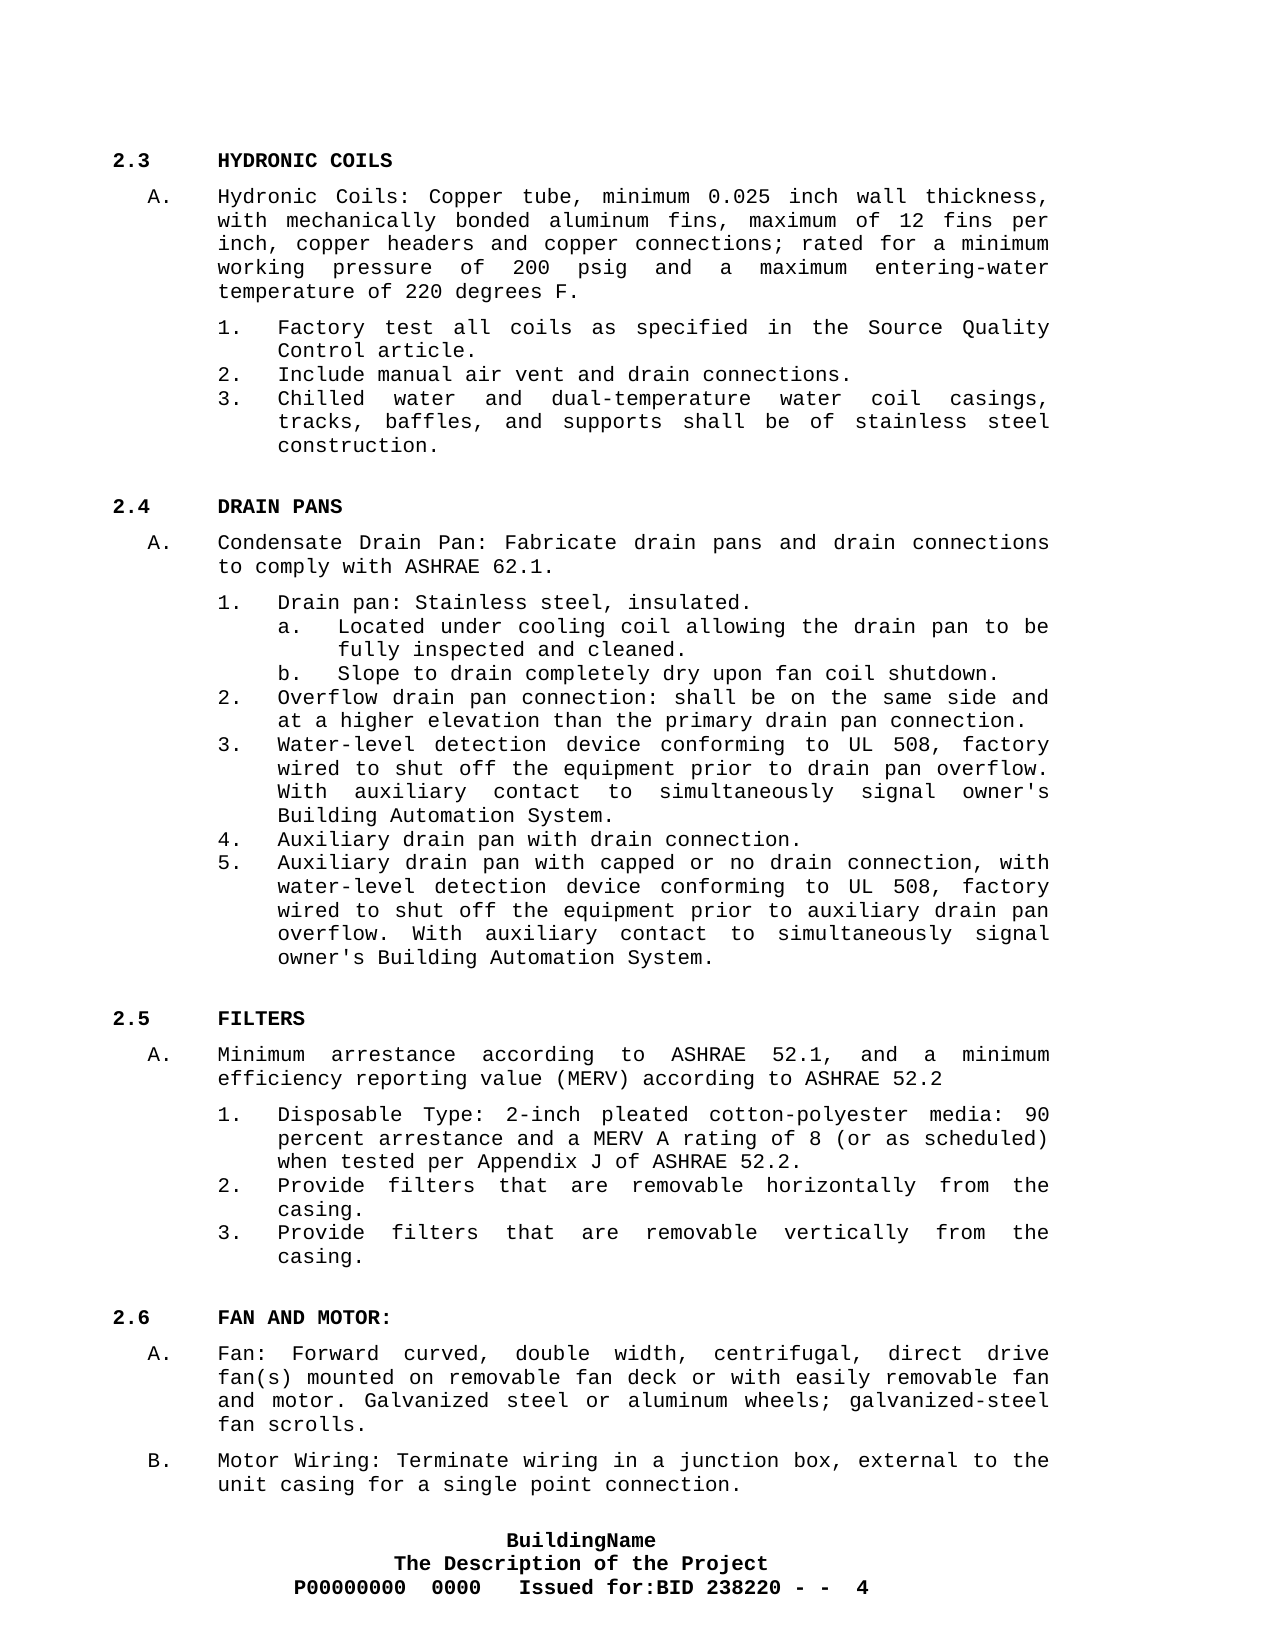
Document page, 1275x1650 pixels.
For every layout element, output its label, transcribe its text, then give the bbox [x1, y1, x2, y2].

text Located under cooling coil allowing the drain pan to be fully inspected and cleaned. [277, 616, 1050, 663]
text Filters [112, 1008, 1050, 1032]
text Include manual air vent and drain connections. [217, 364, 1050, 388]
text Chilled water and dual-temperature water coil casings, tracks, baffles, and supports shall be of stainless steel construction. [217, 388, 1050, 459]
text Factory test all coils as specified in the Source Quality Control article. [217, 317, 1050, 364]
text Minimum arrestance according to ASHRAE 52.1, and a minimum efficiency reporting value (MERV) according to ASHRAE 52.2 [172, 1044, 1050, 1091]
text Auxiliary drain pan with drain connection. [217, 829, 1050, 852]
text Fan and Motor: [112, 1307, 1050, 1331]
text Motor Wiring: Terminate wiring in a junction box, external to the unit casing for a single point connection. [172, 1450, 1050, 1497]
text DRAIN PANS [112, 496, 1050, 520]
text HYDRONIC COILS [112, 150, 1050, 174]
text Hydronic Coils: Copper tube, minimum 0.025 inch wall thickness, with mechanically bonded aluminum fins, maximum of 12 fins per inch, copper headers and copper connections; rated for a minimum working pressure of 200 psig and a maximum entering-water temperature of 220 degrees F. [172, 186, 1050, 304]
text Drain pan: Stainless steel, insulated. [217, 592, 1050, 616]
text Fan: Forward curved, double width, centrifugal, direct drive fan(s) mounted on removable fan deck or with easily removable fan and motor. Galvanized steel or aluminum wheels; galvanized-steel fan scrolls. [172, 1343, 1050, 1438]
text Provide filters that are removable horizontally from the casing. [217, 1175, 1050, 1222]
text Water-level detection device conforming to UL 508, factory wired to shut off the equipment prior to drain pan overflow. With auxiliary contact to simultaneously signal owner's Building Automation System. [217, 734, 1050, 829]
text Overflow drain pan connection: shall be on the same side and at a higher elevation than the primary drain pan connection. [217, 687, 1050, 734]
text Provide filters that are removable vertically from the casing. [217, 1222, 1050, 1269]
text Condensate Drain Pan: Fabricate drain pans and drain connections to comply with ASHRAE 62.1. [172, 532, 1050, 580]
text Slope to drain completely dry upon fan coil shutdown. [277, 663, 1050, 687]
text Auxiliary drain pan with capped or no drain connection, with water-level detection device conforming to UL 508, factory wired to shut off the equipment prior to auxiliary drain pan overflow. With auxiliary contact to simultaneously signal owner's Building Automation System. [217, 852, 1050, 971]
text Disposable Type: 2-inch pleated cotton-polyester media: 90 percent arrestance and a MERV A rating of 8 (or as scheduled) when tested per Appendix J of ASHRAE 52.2. [217, 1104, 1050, 1175]
